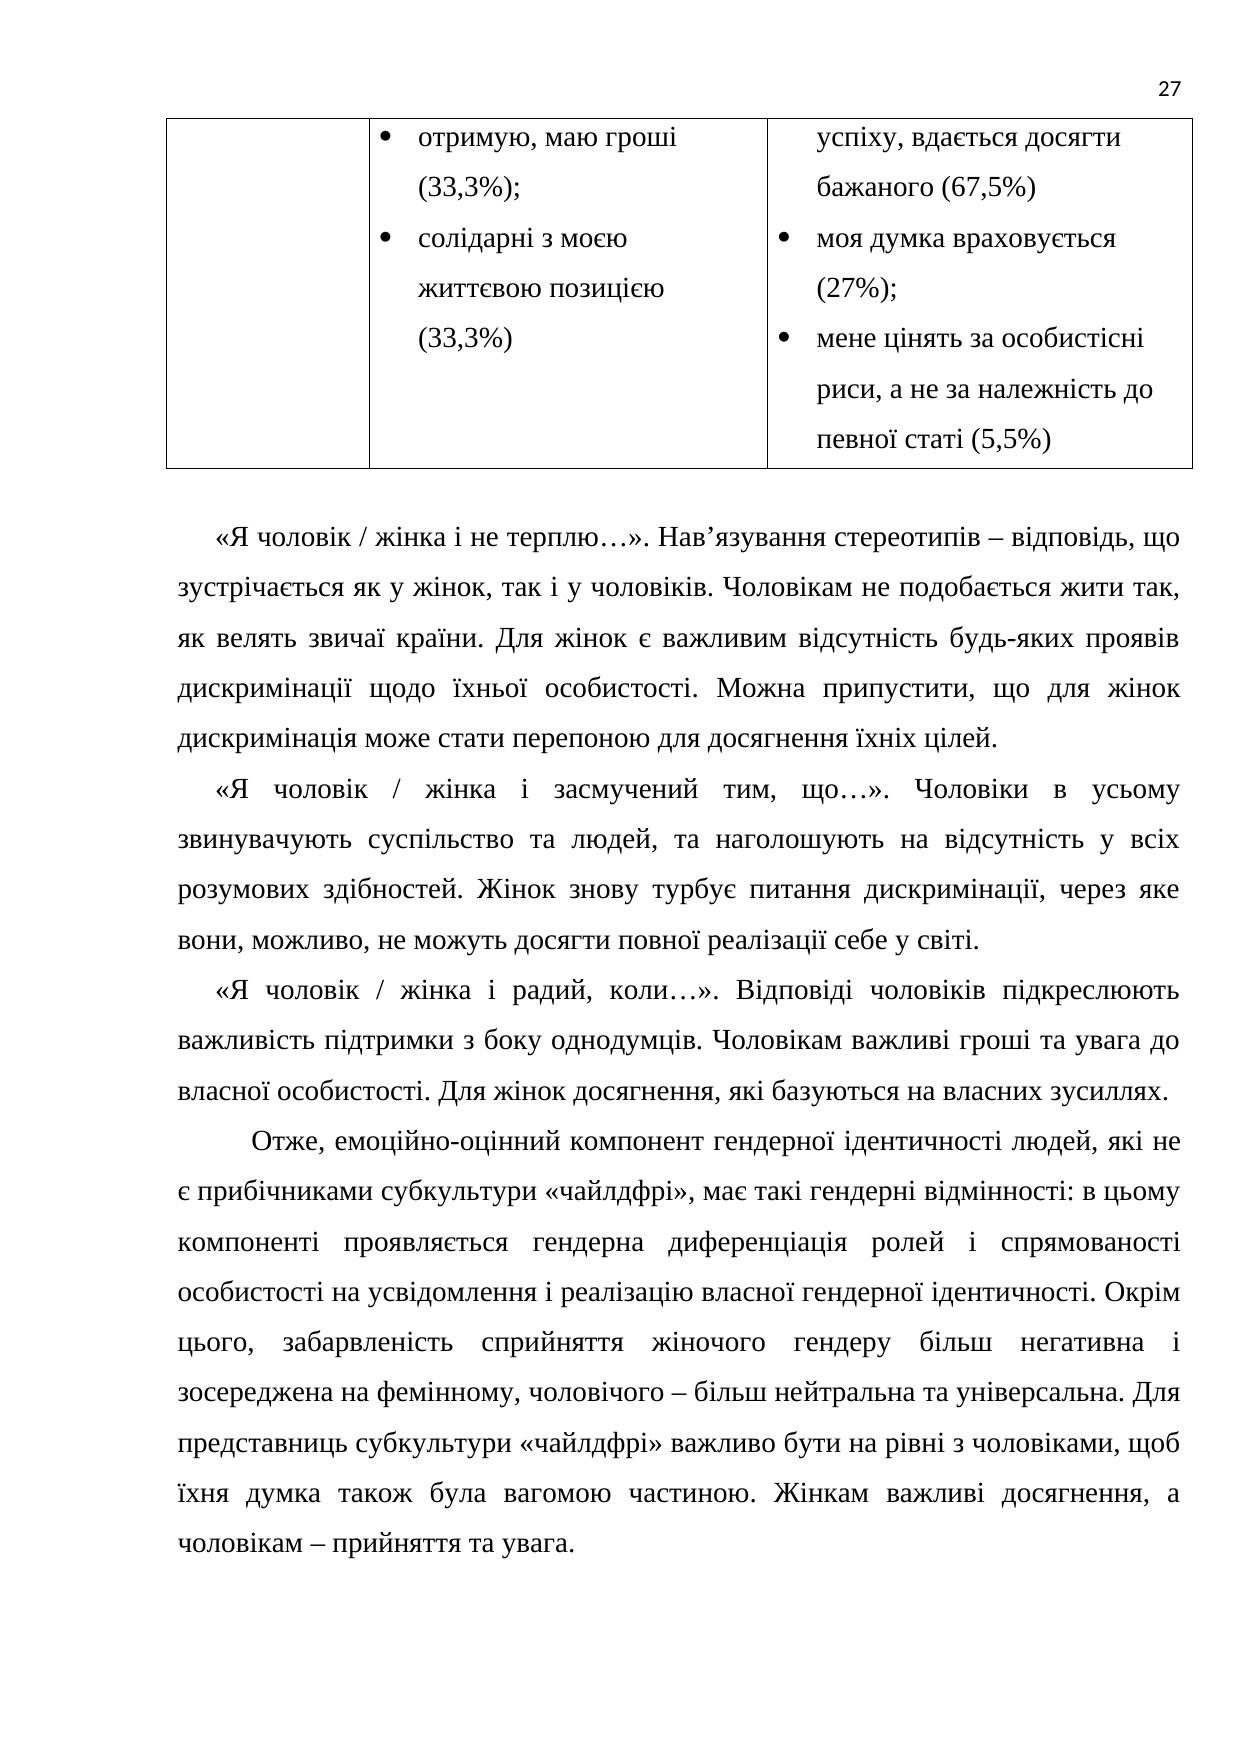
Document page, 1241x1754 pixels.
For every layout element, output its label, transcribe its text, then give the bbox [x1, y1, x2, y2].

text «Я чоловік / жінка і не терплю…». Нав’язування стереотипів – відповідь, що зустрічається як у жінок, так і у чоловіків. Чоловікам не подобається жити так, як велять звичаї країни. Для жінок є важливим відсутність будь-яких проявів дискримінації щодо їхньої особистості. Можна припустити, що для жінок дискримінація може стати перепоною для досягнення їхніх цілей. [177, 519, 1181, 754]
text «Я чоловік / жінка і засмучений тим, що…». Чоловіки в усьому звинувачують суспільство та людей, та наголошують на відсутність у всіх розумових здібностей. Жінок знову турбує питання дискримінації, через яке вони, можливо, не можуть досягти повної реалізації себе у світі. [177, 771, 1181, 955]
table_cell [370, 119, 767, 468]
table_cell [167, 119, 369, 468]
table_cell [768, 119, 1192, 468]
text «Я чоловік / жінка і радий, коли…». Відповіді чоловіків підкреслюють важливість підтримки з боку однодумців. Чоловікам важливі гроші та увага до власної особистості. Для жінок досягнення, які базуються на власних зусиллях. [177, 972, 1181, 1106]
text Отже, емоційно-оцінний компонент гендерної ідентичності людей, які не є прибічниками субкультури «чайлдфрі», має такі гендерні відмінності: в цьому компоненті проявляється гендерна диференціація ролей і спрямованості особистості на усвідомлення і реалізацію власної гендерної ідентичності. Окрім цього, забарвленість сприйняття жіночого гендеру більш негативна і зосереджена на фемінному, чоловічого – більш нейтральна та універсальна. Для представниць субкультури «чайлдфрі» важливо бути на рівні з чоловіками, щоб їхня думка також була вагомою частиною. Жінкам важливі досягнення, а чоловікам – прийняття та увага. [177, 1123, 1181, 1559]
